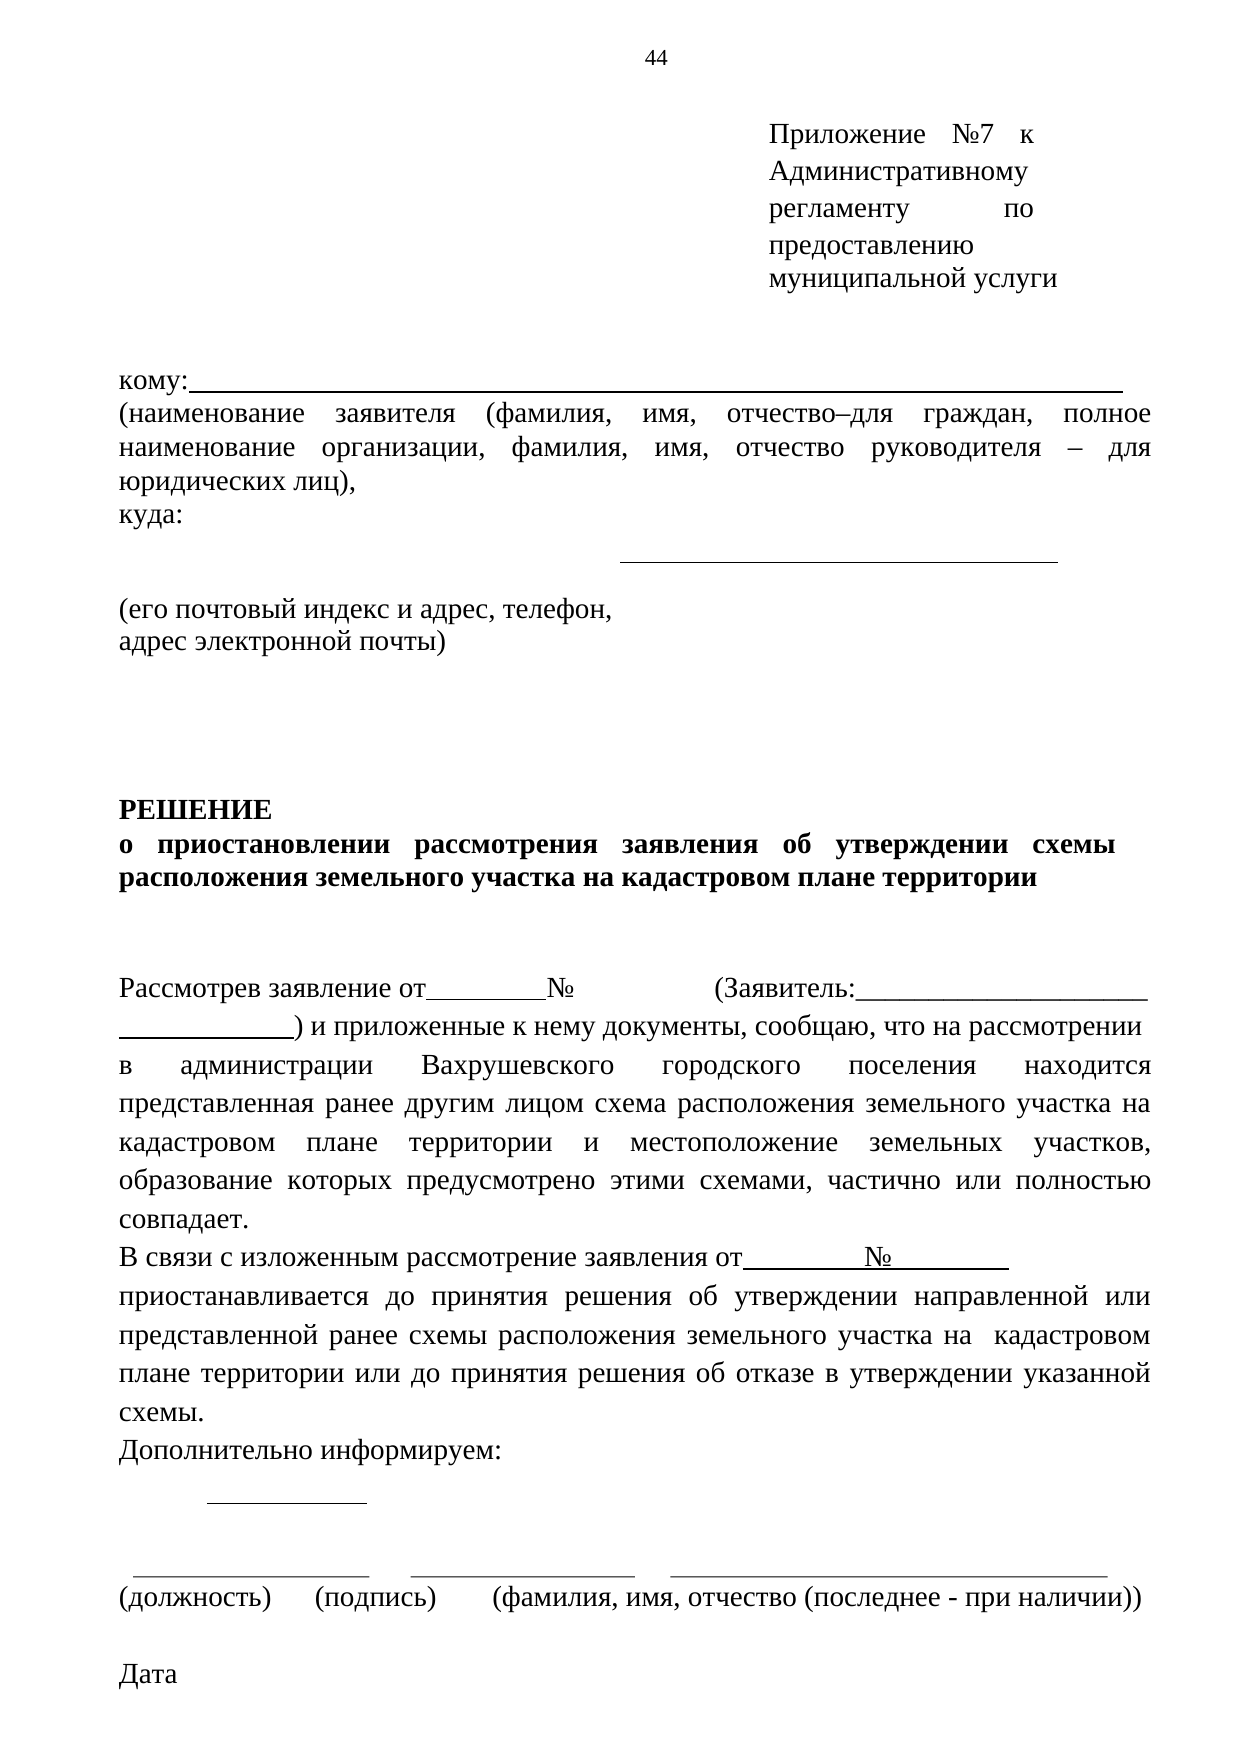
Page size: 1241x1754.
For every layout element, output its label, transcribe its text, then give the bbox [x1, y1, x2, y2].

text (его почтовый индекс и адрес, телефон, [567, 598, 1179, 623]
text Дополнительно информируем: [119, 1432, 1211, 1466]
text ) и приложенные к нему документы, сообщаю, что на рассмотрении [119, 1008, 1211, 1042]
text (должность) (подпись) (фамилия, имя, отчество (последнее - при наличии)) [119, 1579, 1152, 1613]
text кому: (наименование заявителя (фамилия, имя, отчество–для граждан, полное наименование организации, фамилия, имя, отчество руководителя – для юридических лиц), [119, 362, 1152, 496]
text муниципальной услуги [119, 264, 1181, 294]
subtitle РЕШЕНИЕ [119, 792, 1180, 826]
text Рассмотрев заявление от № (Заявитель:____________________ [119, 970, 1211, 1003]
text Дата [119, 1656, 1211, 1690]
text В связи с изложенным рассмотрение заявления от №________ [119, 1239, 1152, 1273]
text Приложение №7 к Административному регламенту по предоставлению [768, 117, 1034, 261]
text (его почтовый индекс и адрес, телефон, [122, 598, 564, 623]
text адрес электронной почты) [119, 623, 1179, 657]
text приостанавливается до принятия решения об утверждении направленной или представленной ранее схемы расположения земельного участка на кадастровом плане территории или до принятия решения об отказе в утверждении указанной схемы. [119, 1278, 1152, 1427]
text куда: [119, 496, 1179, 530]
text в администрации Вахрушевского городского поселения находится представленная ранее другим лицом схема расположения земельного участка на кадастровом плане территории и местоположение земельных участков, образование которых предусмотрено этими схемами, частично или полностью совпадает. [119, 1047, 1152, 1234]
text о приостановлении рассмотрения заявления об утверждении схемы расположения земельного участка на кадастровом плане территории [119, 826, 1116, 893]
